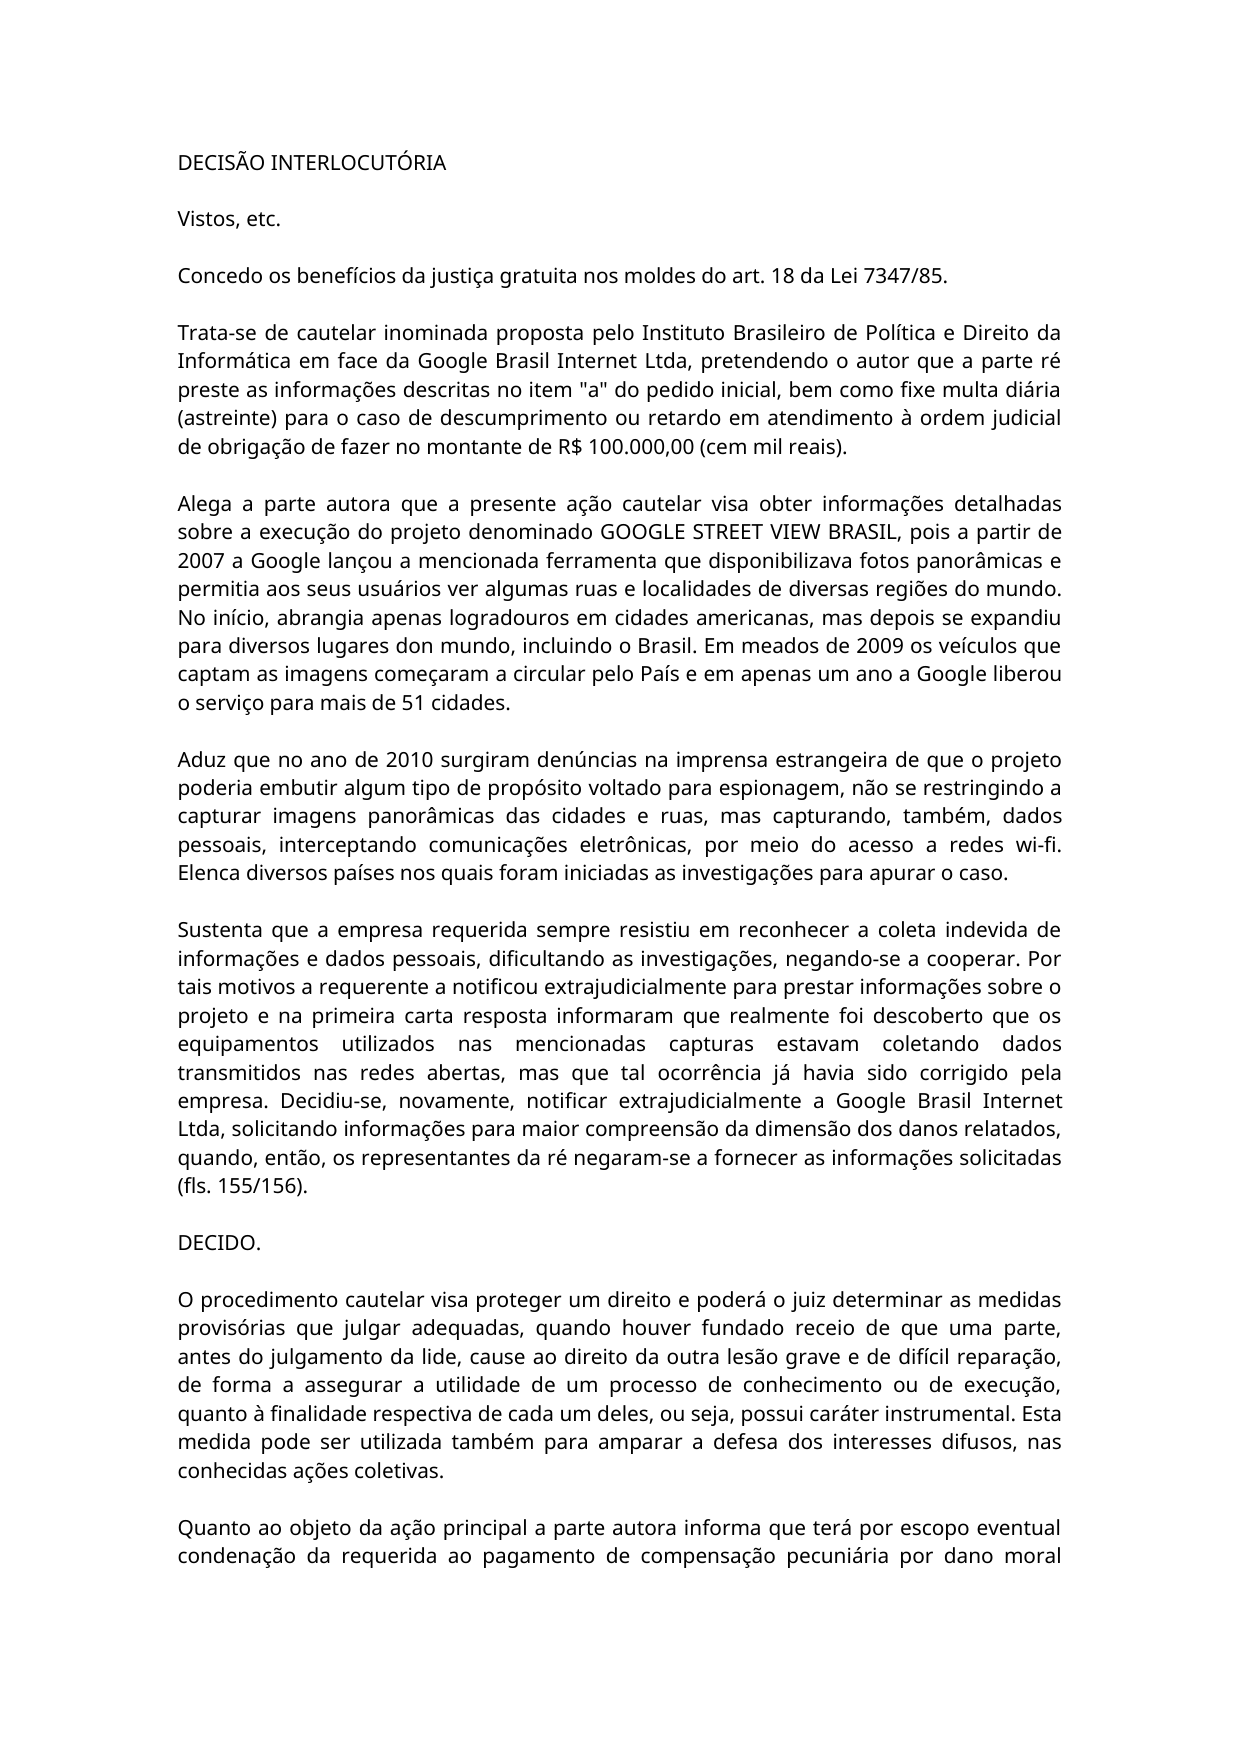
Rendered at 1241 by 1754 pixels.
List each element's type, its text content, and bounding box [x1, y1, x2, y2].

text DECIDO. [177, 1228, 1063, 1257]
text Alega a parte autora que a presente ação cautelar visa obter informações detalhadas sobre a execução do projeto denominado GOOGLE STREET VIEW BRASIL, pois a partir de 2007 a Google lançou a mencionada ferramenta que disponibilizava fotos panorâmicas e permitia aos seus usuários ver algumas ruas e localidades de diversas regiões do mundo. No início, abrangia apenas logradouros em cidades americanas, mas depois se expandiu para diversos lugares don mundo, incluindo o Brasil. Em meados de 2009 os veículos que captam as imagens começaram a circular pelo País e em apenas um ano a Google liberou o serviço para mais de 51 cidades. [177, 489, 1063, 716]
text Concedo os benefícios da justiça gratuita nos moldes do art. 18 da Lei 7347/85. [177, 261, 1063, 290]
text Aduz que no ano de 2010 surgiram denúncias na imprensa estrangeira de que o projeto poderia embutir algum tipo de propósito voltado para espionagem, não se restringindo a capturar imagens panorâmicas das cidades e ruas, mas capturando, também, dados pessoais, interceptando comunicações eletrônicas, por meio do acesso a redes wi-fi. Elenca diversos países nos quais foram iniciadas as investigações para apurar o caso. [177, 745, 1063, 887]
text Trata-se de cautelar inominada proposta pelo Instituto Brasileiro de Política e Direito da Informática em face da Google Brasil Internet Ltda, pretendendo o autor que a parte ré preste as informações descritas no item "a" do pedido inicial, bem como fixe multa diária (astreinte) para o caso de descumprimento ou retardo em atendimento à ordem judicial de obrigação de fazer no montante de R$ 100.000,00 (cem mil reais). [177, 318, 1063, 460]
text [177, 1513, 1063, 1569]
text Vistos, etc. [177, 204, 1063, 233]
text O procedimento cautelar visa proteger um direito e poderá o juiz determinar as medidas provisórias que julgar adequadas, quando houver fundado receio de que uma parte, antes do julgamento da lide, cause ao direito da outra lesão grave e de difícil reparação, de forma a assegurar a utilidade de um processo de conhecimento ou de execução, quanto à finalidade respectiva de cada um deles, ou seja, possui caráter instrumental. Esta medida pode ser utilizada também para amparar a defesa dos interesses difusos, nas conhecidas ações coletivas. [177, 1285, 1063, 1484]
text DECISÃO INTERLOCUTÓRIA [177, 148, 1063, 176]
text Sustenta que a empresa requerida sempre resistiu em reconhecer a coleta indevida de informações e dados pessoais, dificultando as investigações, negando-se a cooperar. Por tais motivos a requerente a notificou extrajudicialmente para prestar informações sobre o projeto e na primeira carta resposta informaram que realmente foi descoberto que os equipamentos utilizados nas mencionadas capturas estavam coletando dados transmitidos nas redes abertas, mas que tal ocorrência já havia sido corrigido pela empresa. Decidiu-se, novamente, notificar extrajudicialmente a Google Brasil Internet Ltda, solicitando informações para maior compreensão da dimensão dos danos relatados, quando, então, os representantes da ré negaram-se a fornecer as informações solicitadas (fls. 155/156). [177, 915, 1063, 1200]
